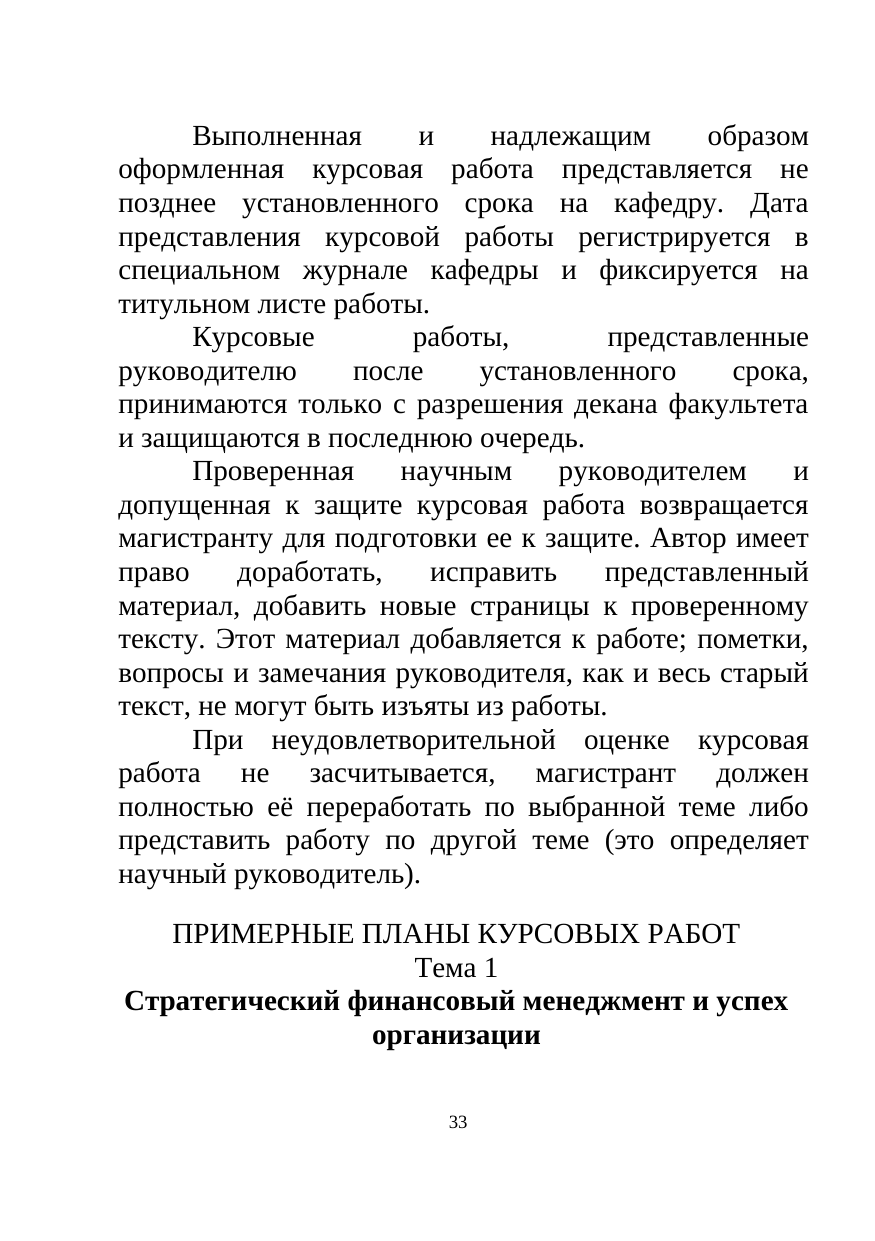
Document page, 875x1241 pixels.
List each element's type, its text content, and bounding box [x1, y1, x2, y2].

text Выполненная и надлежащим образом оформленная курсовая работа представляется не позднее установленного срока на кафедру. Дата представления курсовой работы регистрируется в специальном журнале кафедры и фиксируется на титульном листе работы. [118, 118, 809, 319]
text Курсовые работы, представленные руководителю после установленного срока, принимаются только с разрешения декана факультета и защищаются в последнюю очередь. [118, 319, 809, 453]
text Тема 1 [103, 950, 809, 983]
text ПРИМЕРНЫЕ ПЛАНЫ КУРСОВЫХ РАБОТ [103, 916, 809, 950]
text Проверенная научным руководителем и допущенная к защите курсовая работа возвращается магистранту для подготовки ее к защите. Автор имеет право доработать, исправить представленный материал, добавить новые страницы к проверенному тексту. Этот материал добавляется к работе; пометки, вопросы и замечания руководителя, как и весь старый текст, не могут быть изъяты из работы. [118, 453, 809, 722]
text При неудовлетворительной оценке курсовая работа не засчитывается, магистрант должен полностью её переработать по выбранной теме либо представить работу по другой теме (это определяет научный руководитель). [118, 722, 809, 889]
text Стратегический финансовый менеджмент и успех организации [103, 983, 809, 1051]
